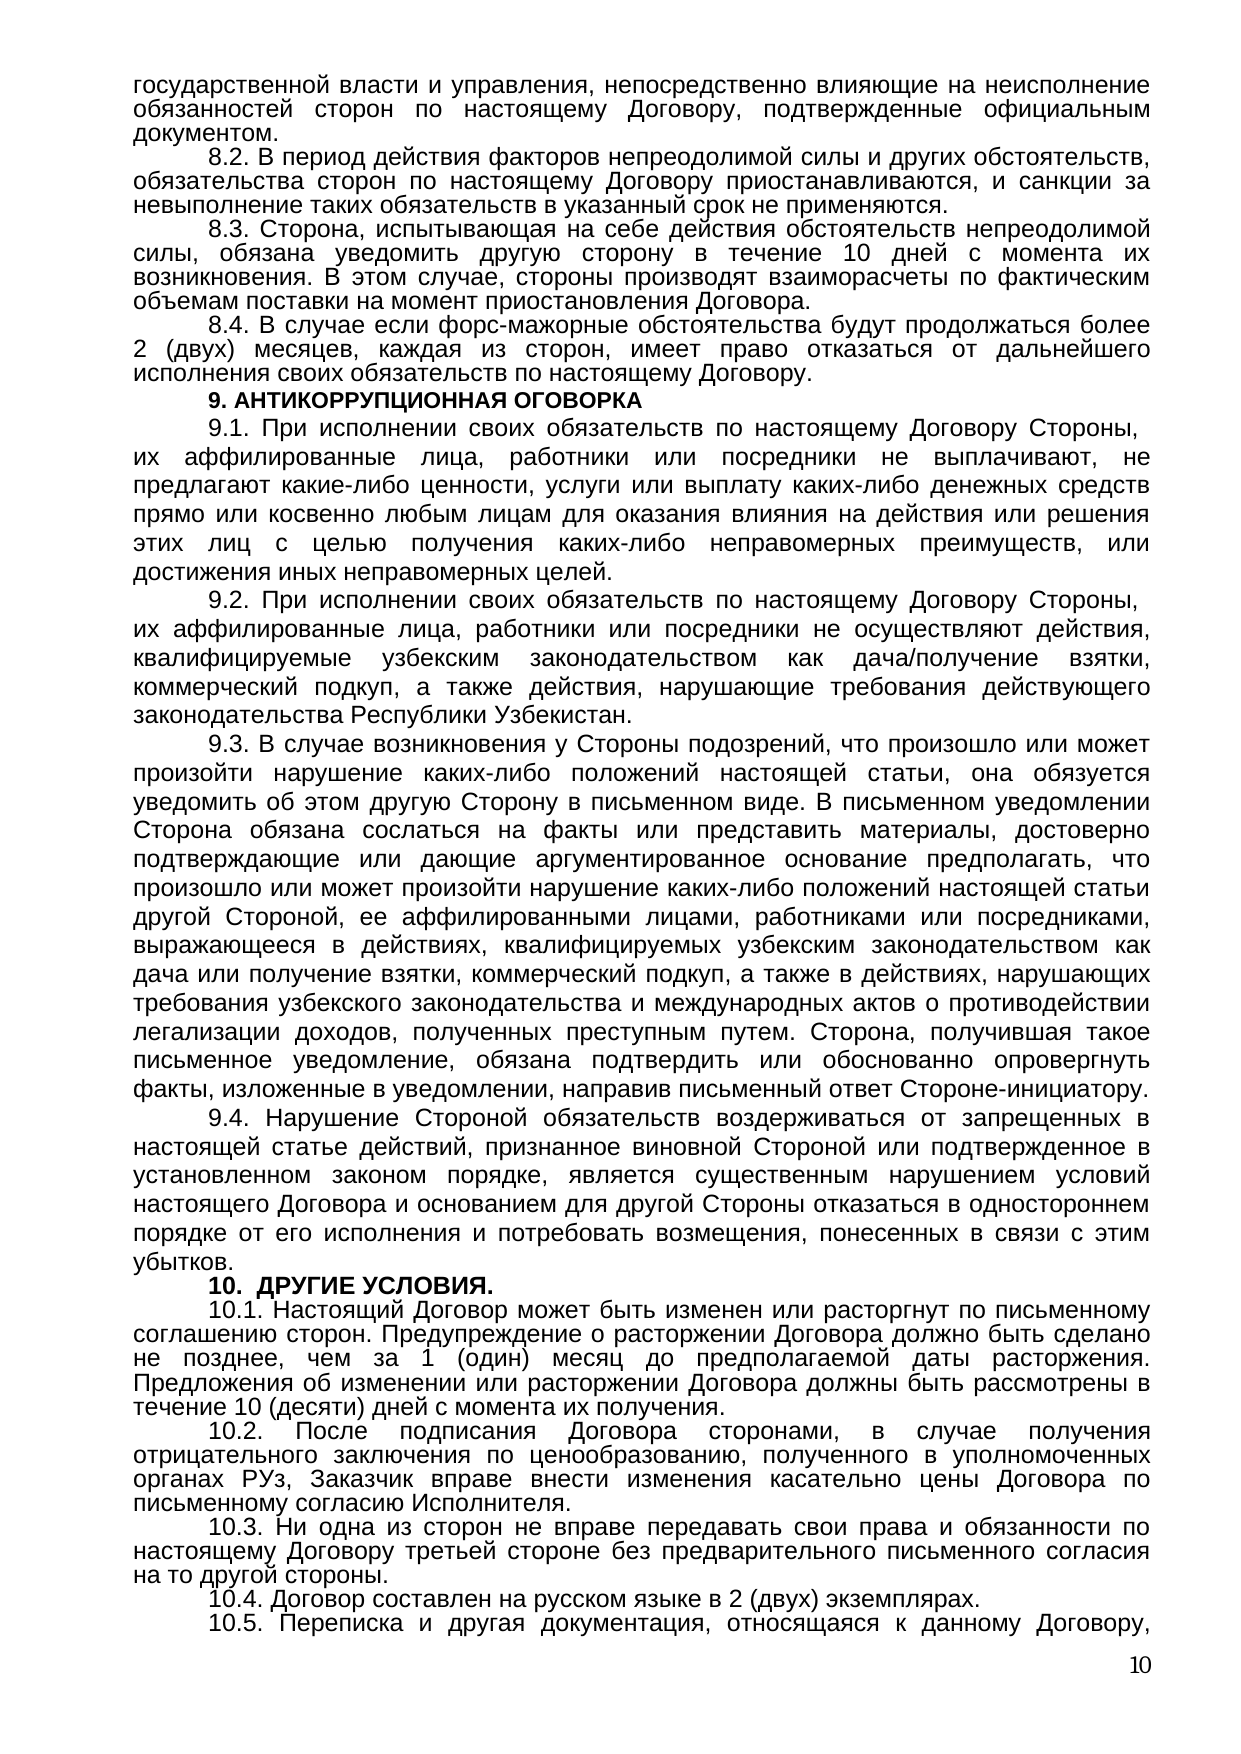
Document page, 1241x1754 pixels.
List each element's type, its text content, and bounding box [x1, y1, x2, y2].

text 8.3. Сторона, испытывающая на себе действия обстоятельств непреодолимой силы, обязана уведомить другую сторону в течение 10 дней с момента их возникновения. В этом случае, стороны производят взаиморасчеты по фактическим объемам поставки на момент приостановления Договора. [133, 218, 1152, 314]
text 9.2. При исполнении своих обязательств по настоящему Договору Стороны, их аффилированные лица, работники или посредники не осуществляют действия, квалифицируемые узбекским законодательством как дача/получение взятки, коммерческий подкуп, а также действия, нарушающие требования действующего законодательства Республики Узбекистан. [133, 586, 1152, 729]
text 9. АНТИКОРРУПЦИОННАЯ ОГОВОРКА [133, 387, 1152, 413]
text 10.2. После подписания Договора сторонами, в случае получения отрицательного заключения по ценообразованию, полученного в уполномоченных органах РУз, Заказчик вправе внести изменения касательно цены Договора по письменному согласию Исполнителя. [133, 1420, 1152, 1516]
text 9.4. Нарушение Стороной обязательств воздерживаться от запрещенных в настоящей статье действий, признанное виновной Стороной или подтвержденное в установленном законом порядке, является существенным нарушением условий настоящего Договора и основанием для другой Стороны отказаться в одностороннем порядке от его исполнения и потребовать возмещения, понесенных в связи с этим убытков. [133, 1103, 1152, 1276]
text 10. ДРУГИЕ УСЛОВИЯ. [133, 1276, 1152, 1299]
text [133, 1612, 1152, 1636]
text 10.4. Договор составлен на русском языке в 2 (двух) экземплярах. [133, 1588, 1152, 1612]
text 10.3. Ни одна из сторон не вправе передавать свои права и обязанности по настоящему Договору третьей стороне без предварительного письменного согласия на то другой стороны. [133, 1516, 1152, 1588]
text 9.3. В случае возникновения у Стороны подозрений, что произошло или может произойти нарушение каких-либо положений настоящей статьи, она обязуется уведомить об этом другую Сторону в письменном виде. В письменном уведомлении Сторона обязана сослаться на факты или представить материалы, достоверно подтверждающие или дающие аргументированное основание предполагать, что произошло или может произойти нарушение каких-либо положений настоящей статьи другой Стороной, ее аффилированными лицами, работниками или посредниками, выражающееся в действиях, квалифицируемых узбекским законодательством как дача или получение взятки, коммерческий подкуп, а также в действиях, нарушающих требования узбекского законодательства и международных актов о противодействии легализации доходов, полученных преступным путем. Сторона, получившая такое письменное уведомление, обязана подтвердить или обоснованно опровергнуть факты, изложенные в уведомлении, направив письменный ответ Стороне-инициатору. [133, 729, 1152, 1103]
text 8.4. В случае если форс-мажорные обстоятельства будут продолжаться более 2 (двух) месяцев, каждая из сторон, имеет право отказаться от дальнейшего исполнения своих обязательств по настоящему Договору. [133, 314, 1152, 387]
text 10.1. Настоящий Договор может быть изменен или расторгнут по письменному соглашению сторон. Предупреждение о расторжении Договора должно быть сделано не позднее, чем за 1 (один) месяц до предполагаемой даты расторжения. Предложения об изменении или расторжении Договора должны быть рассмотрены в течение 10 (десяти) дней с момента их получения. [133, 1299, 1152, 1420]
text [133, 74, 1152, 146]
text 8.2. В период действия факторов непреодолимой силы и других обстоятельств, обязательства сторон по настоящему Договору приостанавливаются, и санкции за невыполнение таких обязательств в указанный срок не применяются. [133, 146, 1152, 218]
text 9.1. При исполнении своих обязательств по настоящему Договору Стороны, их аффилированные лица, работники или посредники не выплачивают, не предлагают какие-либо ценности, услуги или выплату каких-либо денежных средств прямо или косвенно любым лицам для оказания влияния на действия или решения этих лиц с целью получения каких-либо неправомерных преимуществ, или достижения иных неправомерных целей. [133, 413, 1152, 586]
